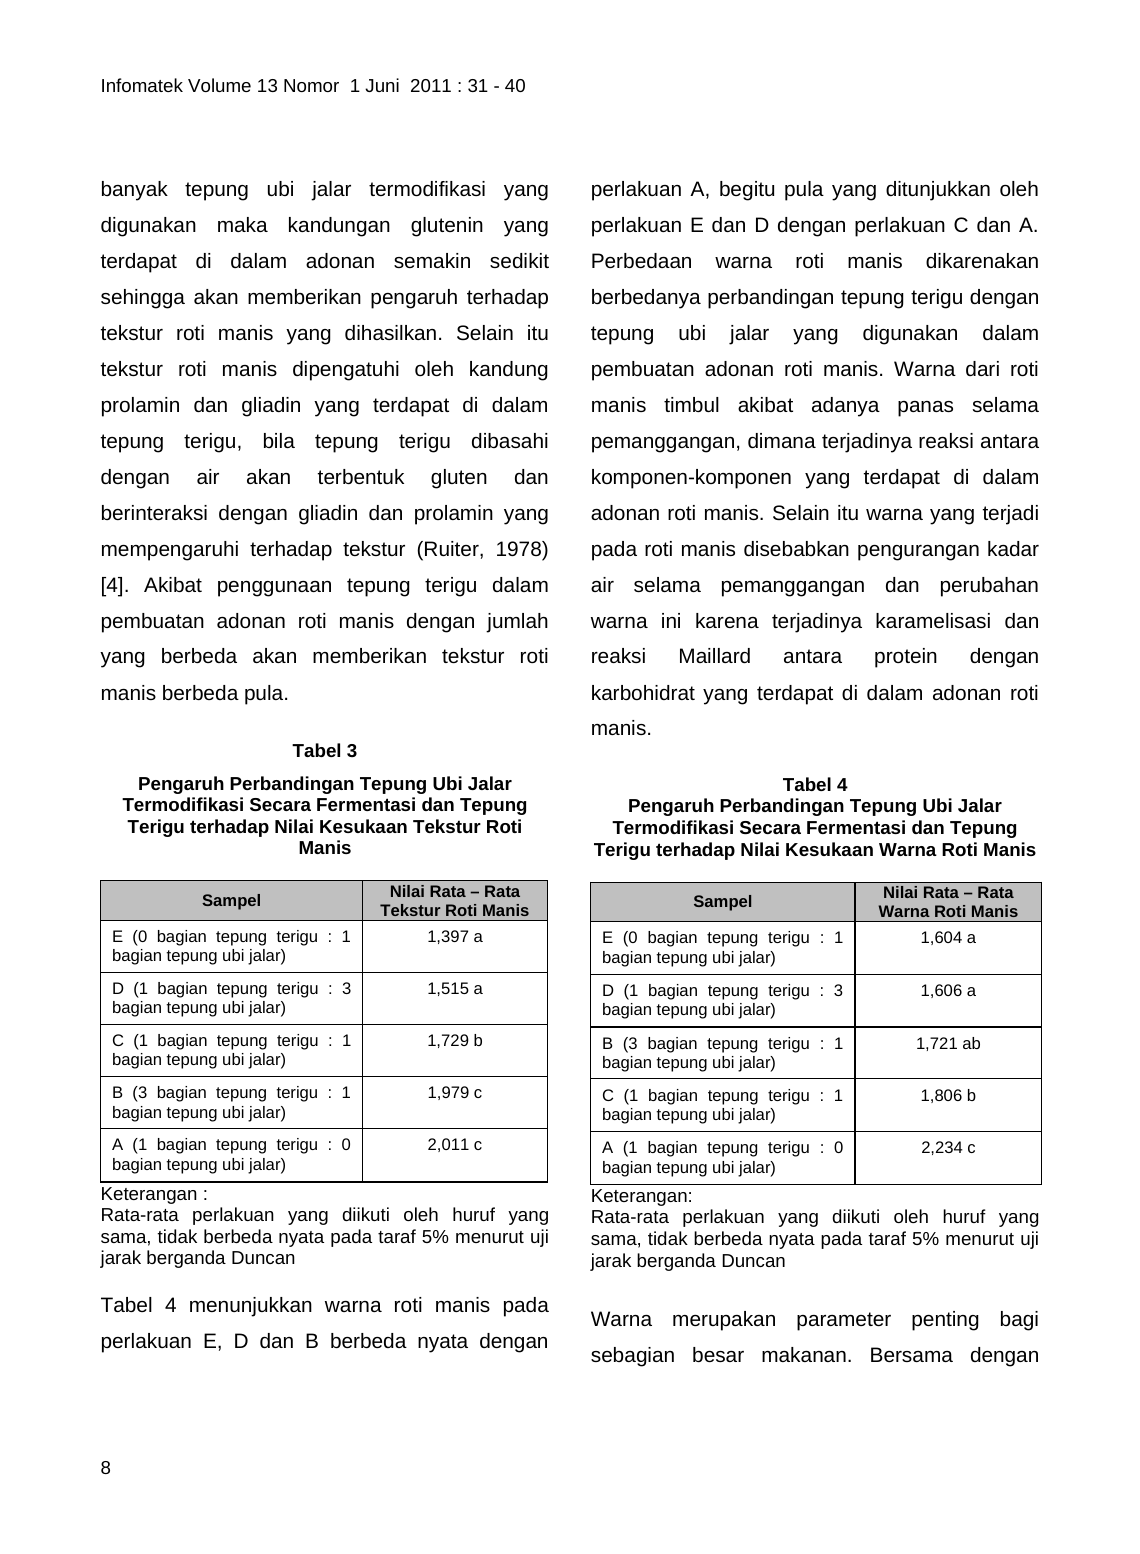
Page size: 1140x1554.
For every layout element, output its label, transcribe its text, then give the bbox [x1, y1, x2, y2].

table_cell C (1 bagian tepung terigu : 1 bagian tepung ubi jalar) [591, 1079, 854, 1131]
table_cell 1,729 b [363, 1025, 547, 1076]
table_cell B (3 bagian tepung terigu : 1 bagian tepung ubi jalar) [591, 1028, 854, 1078]
table_cell 1,515 a [363, 973, 547, 1024]
table_cell 1,979 c [363, 1077, 547, 1128]
text Rata-rata perlakuan yang diikuti oleh huruf yang sama, tidak berbeda nyata pada taraf 5% menurut uji jarak berganda Duncan [100, 1204, 549, 1269]
table_header Nilai Rata – Rata Warna Roti Manis [856, 883, 1041, 921]
table_header Sampel [101, 881, 362, 920]
table_cell D (1 bagian tepung terigu : 3 bagian tepung ubi jalar) [101, 973, 362, 1024]
text Tabel 4 menunjukkan warna roti manis pada perlakuan E, D dan B berbeda nyata dengan perlakuan A, begitu pula yang ditunjukkan oleh perlakuan E dan D dengan perlakuan C dan A. Perbedaan warna roti manis dikarenakan berbedanya perbandingan tepung terigu dengan tepung ubi jalar yang digunakan dalam pembuatan adonan roti manis. Warna dari roti manis timbul akibat adanya panas selama pemanggangan, dimana terjadinya reaksi antara komponen-komponen yang terdapat di dalam adonan roti manis. Selain itu warna yang terjadi pada roti manis disebabkan pengurangan kadar air selama pemanggangan dan perubahan warna ini karena terjadinya karamelisasi dan reaksi Maillard antara protein dengan karbohidrat yang terdapat di dalam adonan roti manis. [591, 177, 1039, 740]
table_cell 1,806 b [856, 1079, 1041, 1131]
text Pengaruh Perbandingan Tepung Ubi Jalar Termodifikasi Secara Fermentasi dan Tepung Terigu terhadap Nilai Kesukaan Tekstur Roti Manis [100, 772, 549, 859]
text Tabel 4 [591, 774, 1039, 795]
table_cell 2,234 c [856, 1132, 1041, 1184]
title Keterangan: [591, 1185, 1039, 1206]
table_header Nilai Rata – Rata Tekstur Roti Manis [363, 881, 547, 920]
table_cell A (1 bagian tepung terigu : 0 bagian tepung ubi jalar) [591, 1132, 854, 1184]
text Pengaruh Perbandingan Tepung Ubi Jalar Termodifikasi Secara Fermentasi dan Tepung Terigu terhadap Nilai Kesukaan Warna Roti Manis [591, 795, 1039, 860]
text Tabel 3 [100, 740, 549, 762]
table_cell E (0 bagian tepung terigu : 1 bagian tepung ubi jalar) [591, 922, 854, 974]
table_header Sampel [591, 883, 854, 921]
text Keterangan : [100, 1182, 549, 1204]
table_cell 1,397 a [363, 921, 547, 972]
table_cell D (1 bagian tepung terigu : 3 bagian tepung ubi jalar) [591, 975, 854, 1026]
table_cell E (0 bagian tepung terigu : 1 bagian tepung ubi jalar) [101, 921, 362, 972]
table_cell 1,606 a [856, 975, 1041, 1026]
table_cell C (1 bagian tepung terigu : 1 bagian tepung ubi jalar) [101, 1025, 362, 1076]
title Rata-rata perlakuan yang diikuti oleh huruf yang sama, tidak berbeda nyata pada taraf 5% menurut uji jarak berganda Duncan [591, 1206, 1039, 1271]
table_cell 2,011 c [363, 1129, 547, 1181]
table_cell B (3 bagian tepung terigu : 1 bagian tepung ubi jalar) [101, 1077, 362, 1128]
table_cell 1,604 a [856, 922, 1041, 974]
table_cell 1,721 ab [856, 1028, 1041, 1078]
table_cell A (1 bagian tepung terigu : 0 bagian tepung ubi jalar) [101, 1129, 362, 1181]
